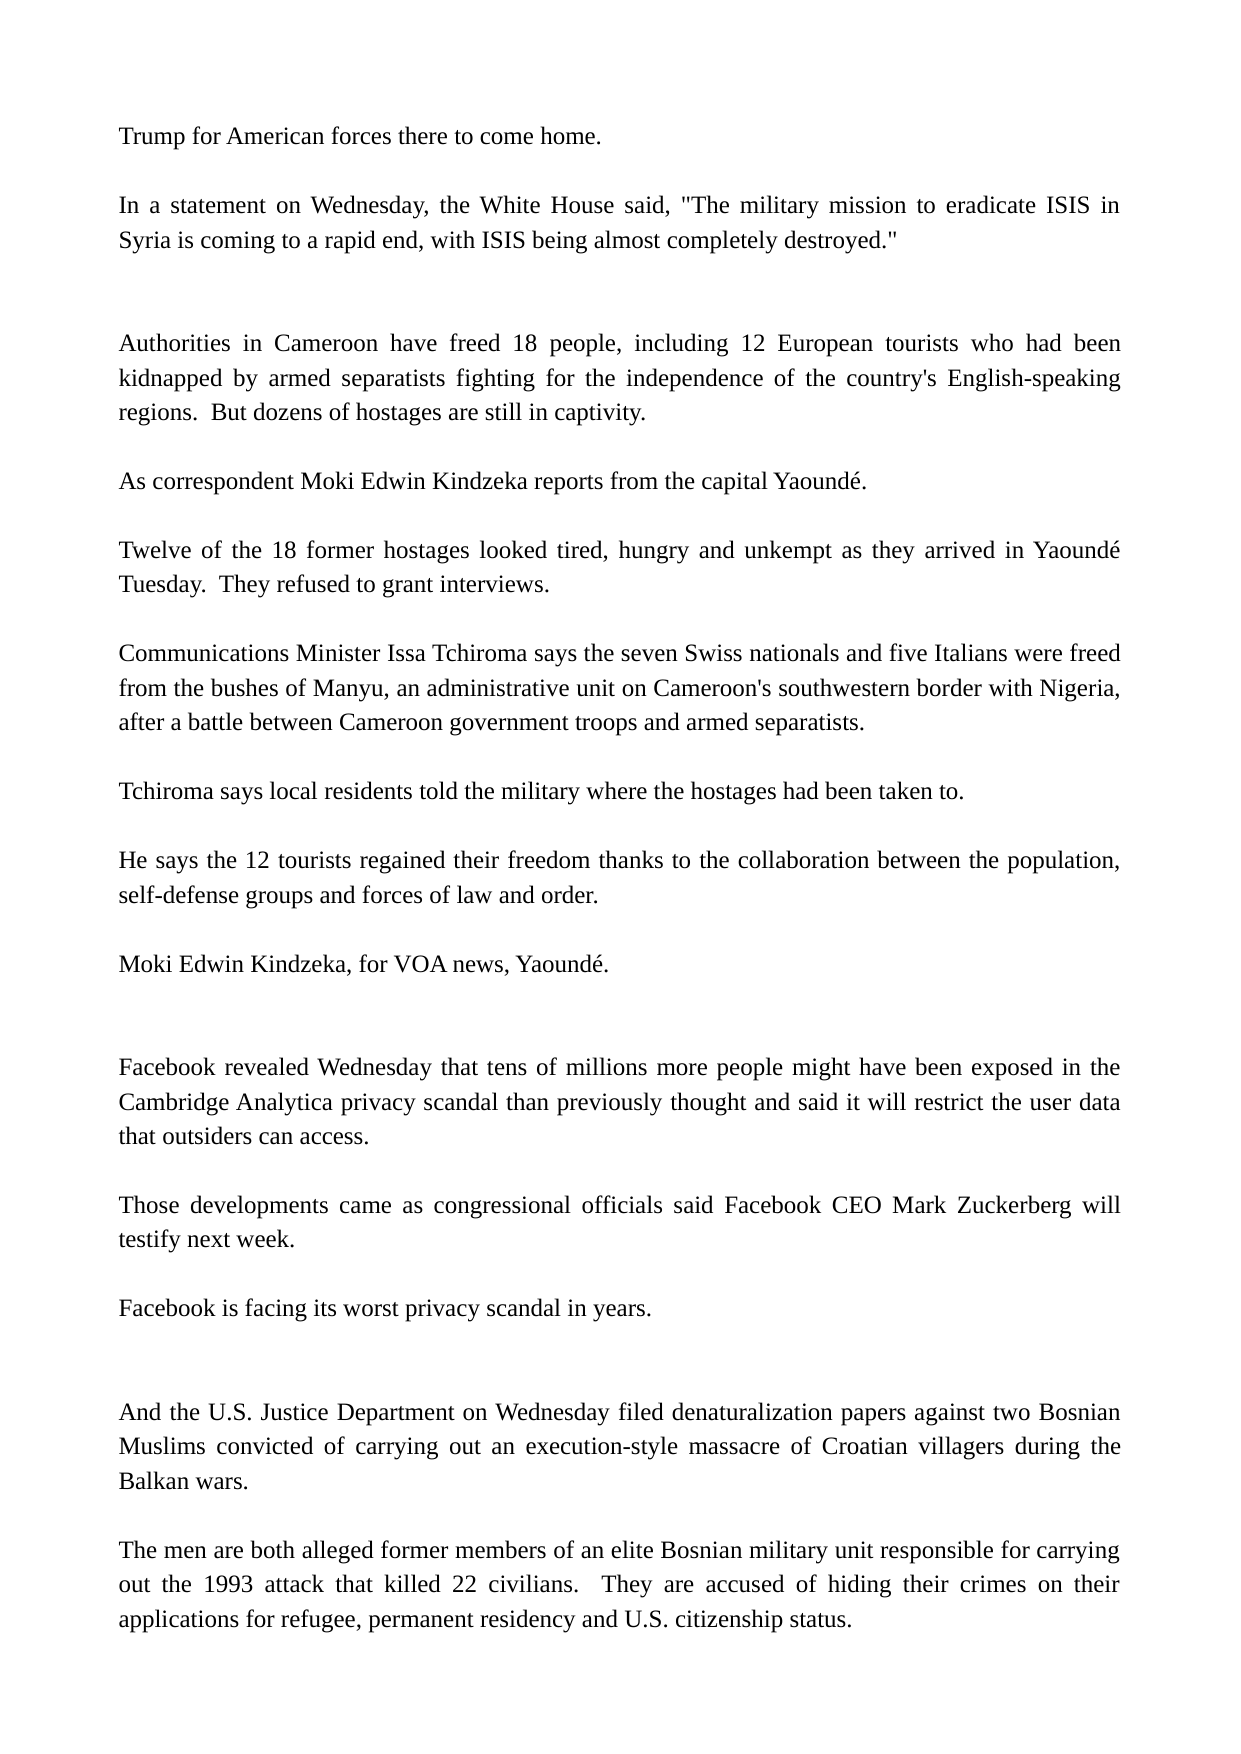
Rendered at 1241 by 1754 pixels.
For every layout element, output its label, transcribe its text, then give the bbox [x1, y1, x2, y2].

text Twelve of the 18 former hostages looked tired, hungry and unkempt as they arrived in Yaoundé Tuesday. They refused to grant interviews. [118, 532, 1122, 601]
text Communications Minister Issa Tchiroma says the seven Swiss nationals and five Italians were freed from the bushes of Manyu, an administrative unit on Cameroon's southwestern border with Nigeria, after a battle between Cameroon government troops and armed separatists. [118, 636, 1122, 739]
text And the U.S. Justice Department on Wednesday filed denaturalization papers against two Bosnian Muslims convicted of carrying out an execution-style massacre of Croatian villagers during the Balkan wars. [118, 1394, 1122, 1498]
text Facebook is facing its worst privacy scandal in years. [118, 1291, 1122, 1325]
text In a statement on Wednesday, the White House said, "The military mission to eradicate ISIS in Syria is coming to a rapid end, with ISIS being almost completely destroyed." [118, 187, 1122, 256]
text As correspondent Moki Edwin Kindzeka reports from the capital Yaoundé. [118, 463, 1122, 498]
text Those developments came as congressional officials said Facebook CEO Mark Zuckerberg will testify next week. [118, 1187, 1122, 1256]
text Tchiroma says local residents told the military where the hostages had been taken to. [118, 773, 1122, 808]
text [118, 118, 1122, 153]
text He says the 12 tourists regained their freedom thanks to the collaboration between the population, self-defense groups and forces of law and order. [118, 842, 1122, 911]
text Moki Edwin Kindzeka, for VOA news, Yaoundé. [118, 946, 1122, 980]
text Authorities in Cameroon have freed 18 people, including 12 European tourists who had been kidnapped by armed separatists fighting for the independence of the country's English-speaking regions. But dozens of hostages are still in captivity. [118, 325, 1122, 429]
text The men are both alleged former members of an elite Bosnian military unit responsible for carrying out the 1993 attack that killed 22 civilians. They are accused of hiding their crimes on their applications for refugee, permanent residency and U.S. citizenship status. [118, 1532, 1122, 1636]
text Facebook revealed Wednesday that tens of millions more people might have been exposed in the Cambridge Analytica privacy scandal than previously thought and said it will restrict the user data that outsiders can access. [118, 1049, 1122, 1153]
